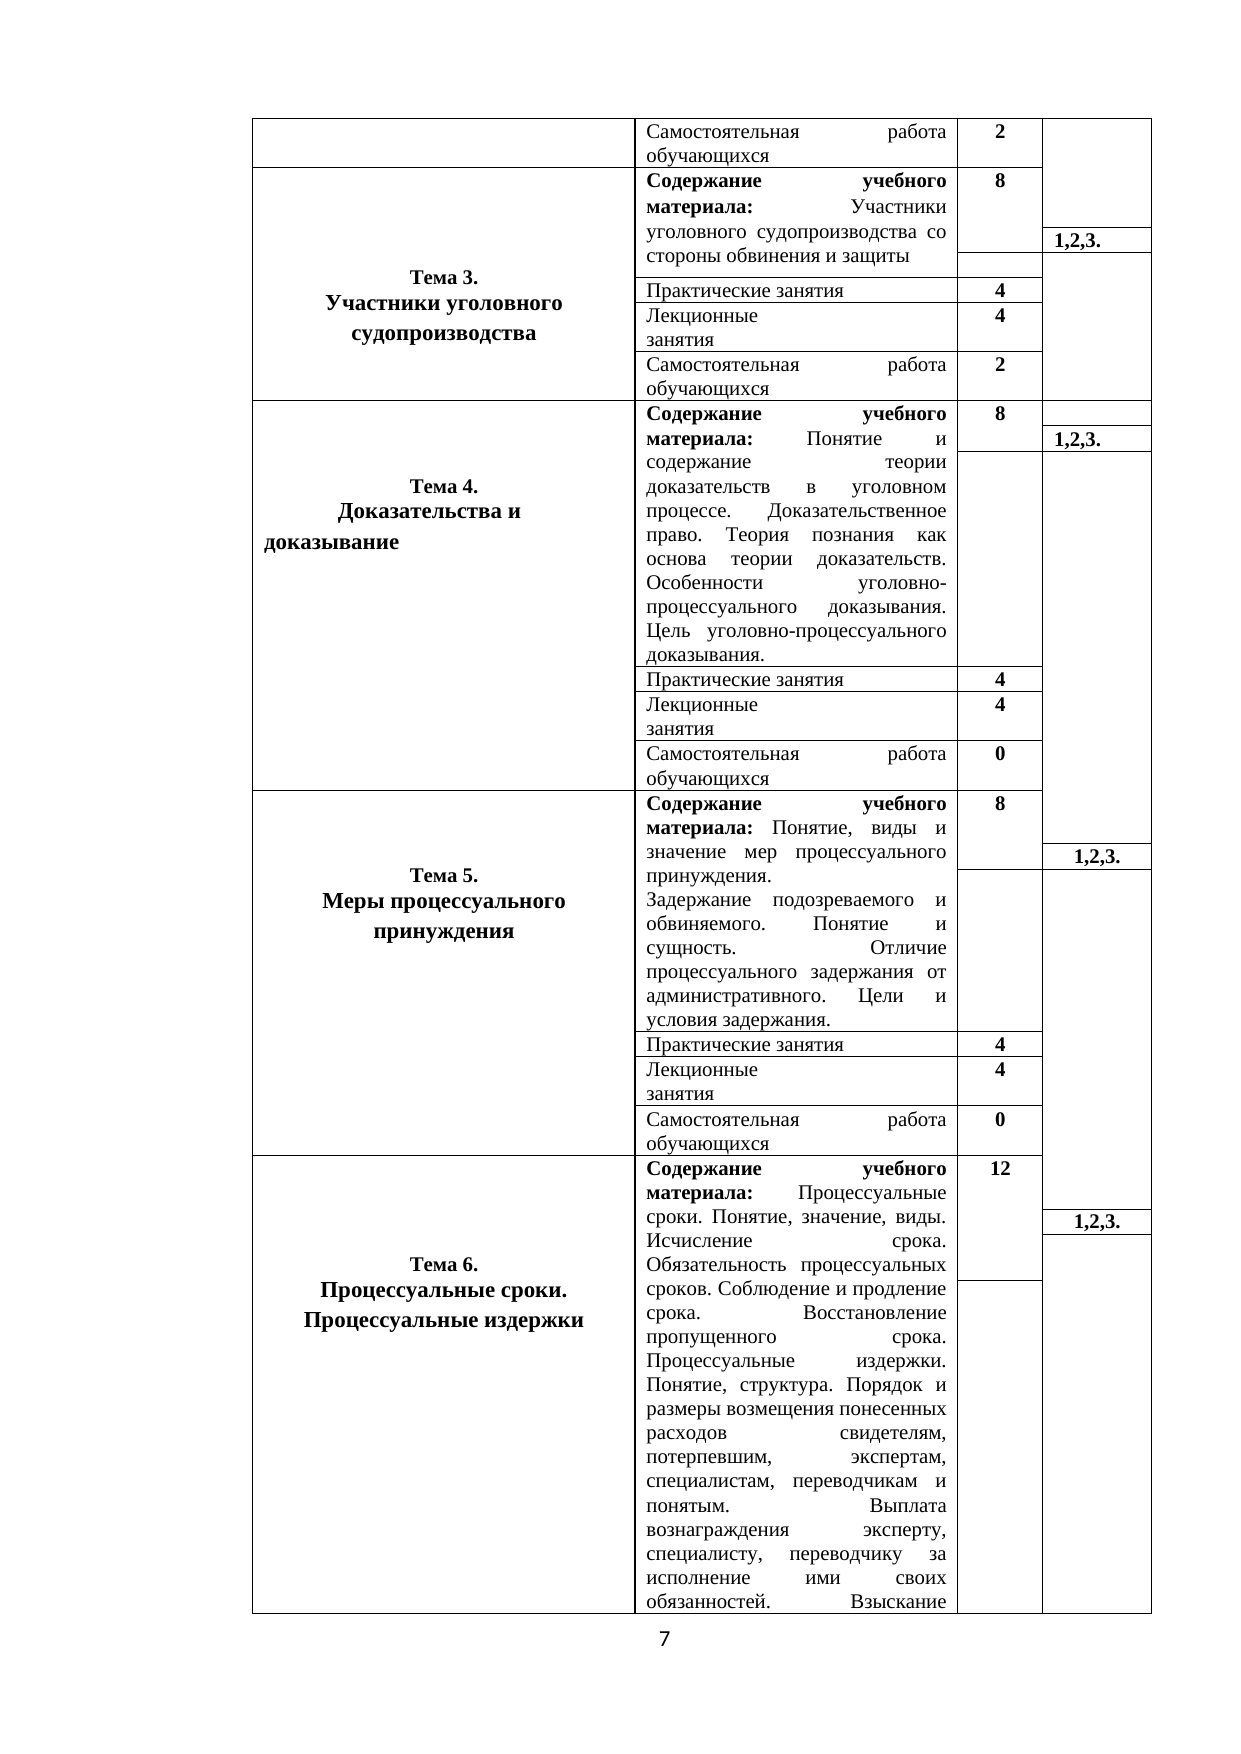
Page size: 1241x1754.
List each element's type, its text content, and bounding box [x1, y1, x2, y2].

table_cell [1043, 253, 1151, 400]
table_cell 4 [958, 1032, 1042, 1056]
table_cell 1,2,3. [1043, 228, 1151, 252]
table_cell Содержание учебного материала: Понятие и содержание теории доказательств в уголовном процессе. Доказательственное право. Теория познания как основа теории доказательств. Особенности уголовно-процессуального доказывания. Цель уголовно-процессуального доказывания. [636, 401, 957, 666]
table_cell Тема 3. Участники уголовного судопроизводства [253, 168, 634, 400]
table_cell Лекционные занятия [636, 1057, 957, 1105]
table_cell 4 [958, 692, 1042, 740]
table_cell Тема 6. Процессуальные сроки. Процессуальные издержки [253, 1156, 634, 1613]
table_cell Тема 5. Меры процессуального принуждения [253, 791, 634, 1154]
table_cell 12 [958, 1156, 1042, 1280]
table_cell [1043, 870, 1151, 1208]
table_cell Содержание учебного материала: Участники уголовного судопроизводства со стороны обвинения и защиты [636, 168, 957, 277]
table_cell [958, 452, 1042, 666]
table_cell 4 [958, 1057, 1042, 1105]
table_cell 1,2,3. [1043, 426, 1151, 451]
table_cell 0 [958, 741, 1042, 789]
table_cell Самостоятельная работа обучающихся [636, 741, 957, 789]
table_cell [958, 870, 1042, 1031]
table_cell [1043, 1235, 1151, 1613]
table_cell Самостоятельная работа обучающихся [636, 352, 957, 400]
table_cell Тема 4. Доказательства и доказывание [253, 401, 634, 789]
table_cell 1,2,3. [1043, 844, 1151, 868]
table_cell Самостоятельная работа обучающихся [636, 1106, 957, 1154]
table_cell 2 [958, 119, 1042, 167]
table_cell Содержание учебного материала: Понятие, виды и значение мер процессуального принуждения. Задержание подозреваемого и обвиняемого. Понятие и сущность. Отличие процессуального задержания от административного. Цели и условия задержания. [636, 791, 957, 1031]
table_cell Практические занятия [636, 667, 957, 691]
table_cell 2 [958, 352, 1042, 400]
table_cell 4 [958, 278, 1042, 302]
table_cell [958, 1281, 1042, 1613]
table_cell 8 [958, 401, 1042, 451]
table_cell 0 [958, 1106, 1042, 1154]
table_cell Лекционные занятия [636, 692, 957, 740]
table_cell [1043, 452, 1151, 843]
table_cell 1,2,3. [1043, 1210, 1151, 1233]
table_cell Практические занятия [636, 278, 957, 302]
table_cell Лекционные занятия [636, 303, 957, 351]
table_cell 4 [958, 303, 1042, 351]
table_cell Содержание учебного материала: Процессуальные сроки. Понятие, значение, виды. Исчисление срока. Обязательность процессуальных сроков. Соблюдение и продление срока. Восстановление пропущенного срока. Процессуальные издержки. Понятие, структура. Порядок и размеры возмещения понесенных расходов свидетелям, потерпевшим, экспертам, специалистам, переводчикам и понятым. Выплата вознаграждения эксперту, специалисту, переводчику за исполнение ими своих обязанностей. Взыскание процессуальных издержек. [636, 1156, 957, 1613]
table_cell [1043, 401, 1151, 425]
table_cell [958, 253, 1042, 277]
table_cell 8 [958, 168, 1042, 252]
table_cell Самостоятельная работа обучающихся [636, 119, 957, 167]
table_cell Практические занятия [636, 1032, 957, 1056]
table_cell 8 [958, 791, 1042, 868]
table_cell 4 [958, 667, 1042, 691]
